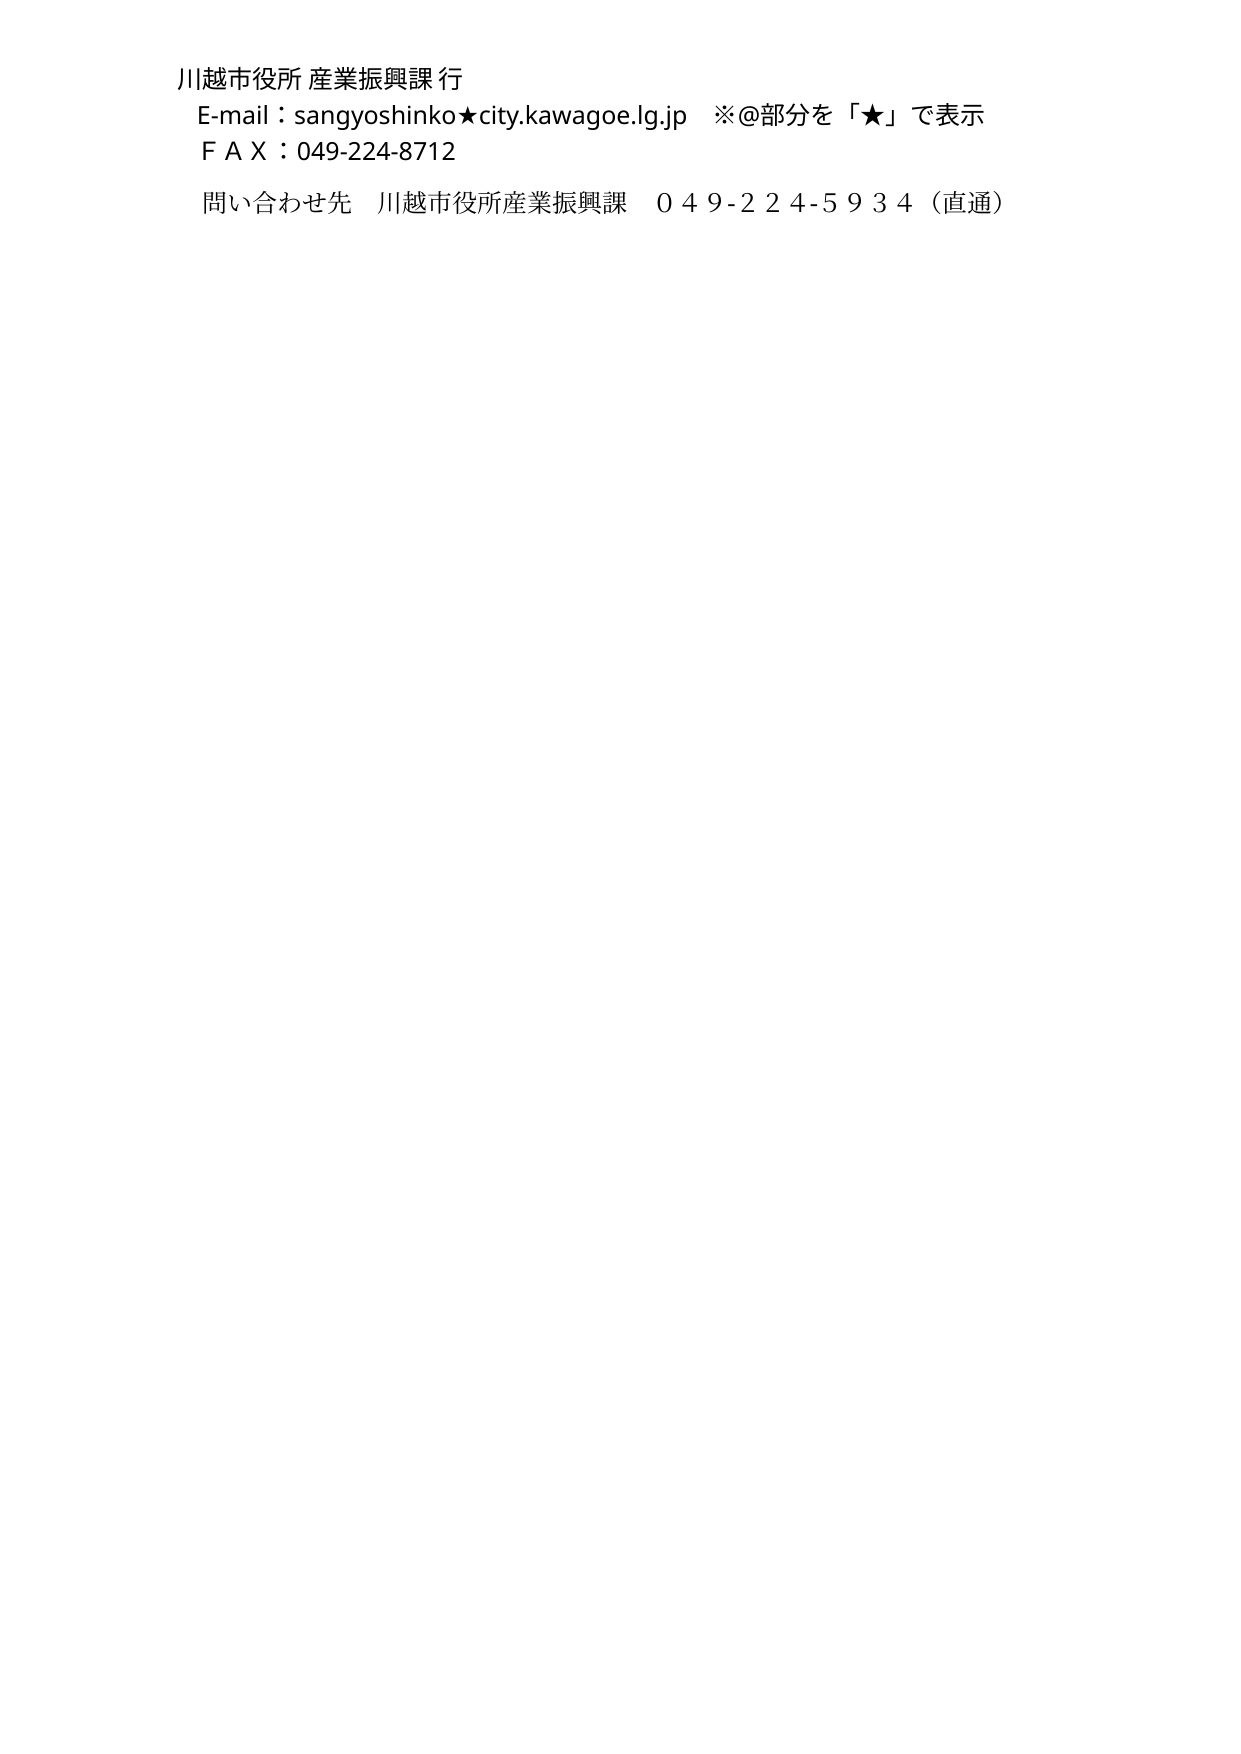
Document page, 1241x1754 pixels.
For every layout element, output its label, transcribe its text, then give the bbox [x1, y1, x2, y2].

text 問い合わせ先 川越市役所産業振興課 ０４９-２２４-５９３４（直通） [177, 183, 1063, 221]
